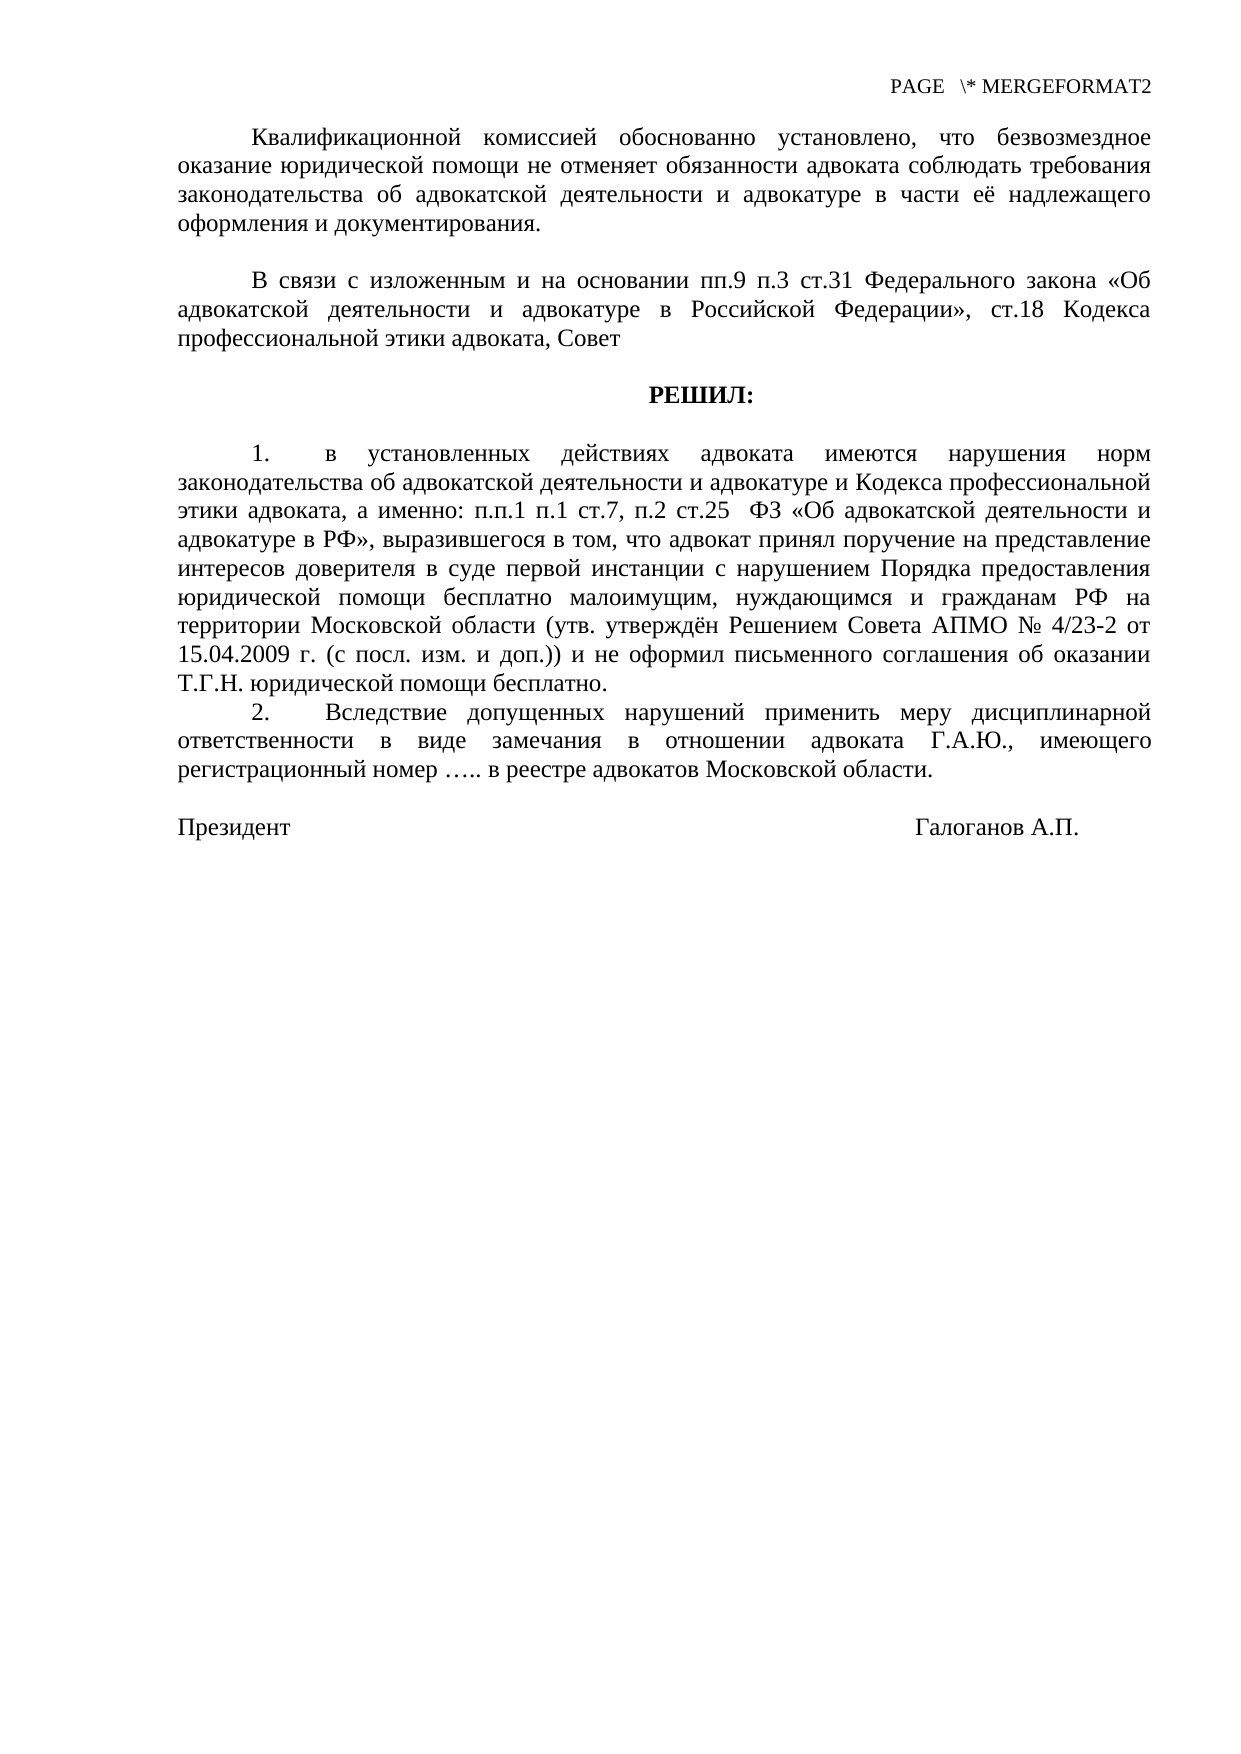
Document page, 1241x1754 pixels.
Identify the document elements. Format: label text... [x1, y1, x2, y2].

text РЕШИЛ: [177, 381, 1152, 409]
text В связи с изложенным и на основании пп.9 п.3 ст.31 Федерального закона «Об адвокатской деятельности и адвокатуре в Российской Федерации», ст.18 Кодекса профессиональной этики адвоката, Совет [177, 266, 1152, 352]
text Квалификационной комиссией обоснованно установлено, что безвозмездное оказание юридической помощи не отменяет обязанности адвоката соблюдать требования законодательства об адвокатской деятельности и адвокатуре в части её надлежащего оформления и документирования. [177, 122, 1152, 237]
text 1. в установленных действиях адвоката имеются нарушения норм законодательства об адвокатской деятельности и адвокатуре и Кодекса профессиональной этики адвоката, а именно: п.п.1 п.1 ст.7, п.2 ст.25 ФЗ «Об адвокатской деятельности и адвокатуре в РФ», выразившегося в том, что адвокат принял поручение на представление интересов доверителя в суде первой инстанции с нарушением Порядка предоставления юридической помощи бесплатно малоимущим, нуждающимся и гражданам РФ на территории Московской области (утв. утверждён Решением Совета АПМО № 4/23-2 от 15.04.2009 г. (с посл. изм. и доп.)) и не оформил письменного соглашения об оказании Т.Г.Н. юридической помощи бесплатно. [177, 438, 1152, 697]
text 2. Вследствие допущенных нарушений применить меру дисциплинарной ответственности в виде замечания в отношении адвоката Г.А.Ю., имеющего регистрационный номер ….. в реестре адвокатов Московской области. [177, 697, 1152, 783]
text Президент Галоганов А.П. [177, 812, 1152, 841]
